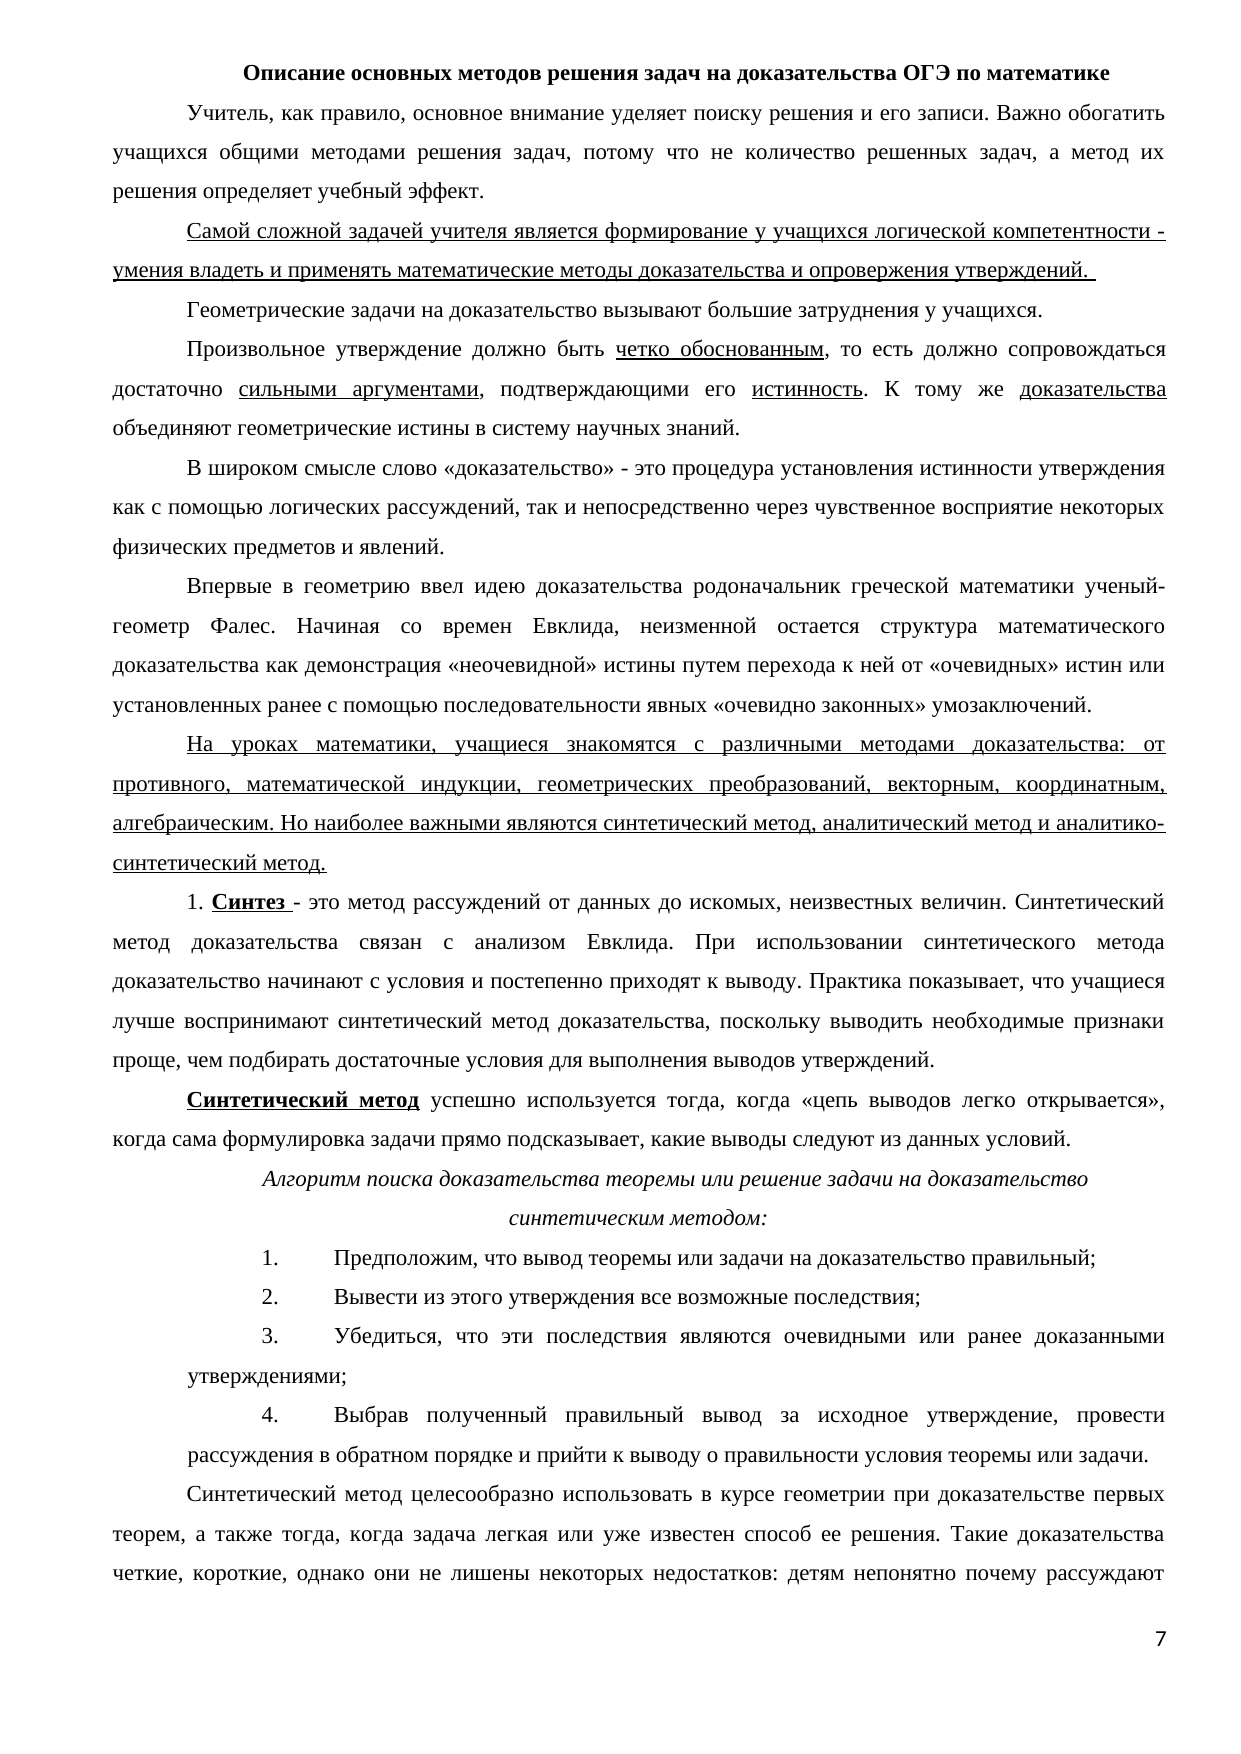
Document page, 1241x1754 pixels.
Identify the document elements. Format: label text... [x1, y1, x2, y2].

text Геометрические задачи на доказательство вызывают большие затруднения у учащихся. [112, 296, 1167, 322]
text Учитель, как правило, основное внимание уделяет поиску решения и его записи. Важно обогатить учащихся общими методами решения задач, потому что не количество решенных задач, а метод их решения определяет учебный эффект. [112, 99, 1167, 204]
list Убедиться, что эти последствия являются очевидными или ранее доказанными утверждениями; [187, 1322, 1167, 1388]
list Выбрав полученный правильный вывод за исходное утверждение, провести рассуждения в обратном порядке и прийти к выводу о правильности условия теоремы или задачи. [187, 1401, 1167, 1467]
text Синтетический метод успешно используется тогда, когда «цепь выводов легко открывается», когда сама формулировка задачи прямо подсказывает, какие выводы следуют из данных условий. [112, 1086, 1167, 1151]
text 1. Синтез - это метод рассуждений от данных до искомых, неизвестных величин. Синтетический метод доказательства связан с анализом Евклида. При использовании синтетического метода доказательство начинают с условия и постепенно приходят к выводу. Практика показывает, что учащиеся лучше воспринимают синтетический метод доказательства, поскольку выводить необходимые признаки проще, чем подбирать достаточные условия для выполнения выводов утверждений. [112, 888, 1167, 1072]
list Предположим, что вывод теоремы или задачи на доказательство правильный; [187, 1243, 1167, 1270]
list Вывести из этого утверждения все возможные последствия; [187, 1283, 1167, 1309]
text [112, 1480, 1167, 1586]
text Алгоритм поиска доказательства теоремы или решение задачи на доказательство синтетическим методом: [112, 1164, 1167, 1230]
text На уроках математики, учащиеся знакомятся с различными методами доказательства: от противного, математической индукции, геометрических преобразований, векторным, координатным, алгебраическим. Но наиболее важными являются синтетический метод, аналитический метод и аналитико-синтетический метод. [112, 794, 1167, 875]
text В широком смысле слово «доказательство» - это процедура установления истинности утверждения как с помощью логических рассуждений, так и непосредственно через чувственное восприятие некоторых физических предметов и явлений. [112, 454, 1167, 559]
text Впервые в геометрию ввел идею доказательства родоначальник греческой математики ученый-геометр Фалес. Начиная со времен Евклида, неизменной остается структура математического доказательства как демонстрация «неочевидной» истины путем перехода к ней от «очевидных» истин или установленных ранее с помощью последовательности явных «очевидно законных» умозаключений. [112, 572, 1167, 717]
text На уроках математики, учащиеся знакомятся с различными методами доказательства: от противного, математической индукции, геометрических преобразований, векторным, координатным, алгебраическим. Но наиболее важными являются синтетический метод, аналитический метод и аналитико-синтетический метод. [112, 730, 1167, 793]
text Произвольное утверждение должно быть четко обоснованным, то есть должно сопровождаться достаточно сильными аргументами, подтверждающими его истинность. К тому же доказательства объединяют геометрические истины в систему научных знаний. [112, 336, 1167, 441]
text Самой сложной задачей учителя является формирование у учащихся логической компетентности - умения владеть и применять математические методы доказательства и опровержения утверждений. [112, 217, 1167, 283]
text Описание основных методов решения задач на доказательства ОГЭ по математике [112, 59, 1167, 86]
